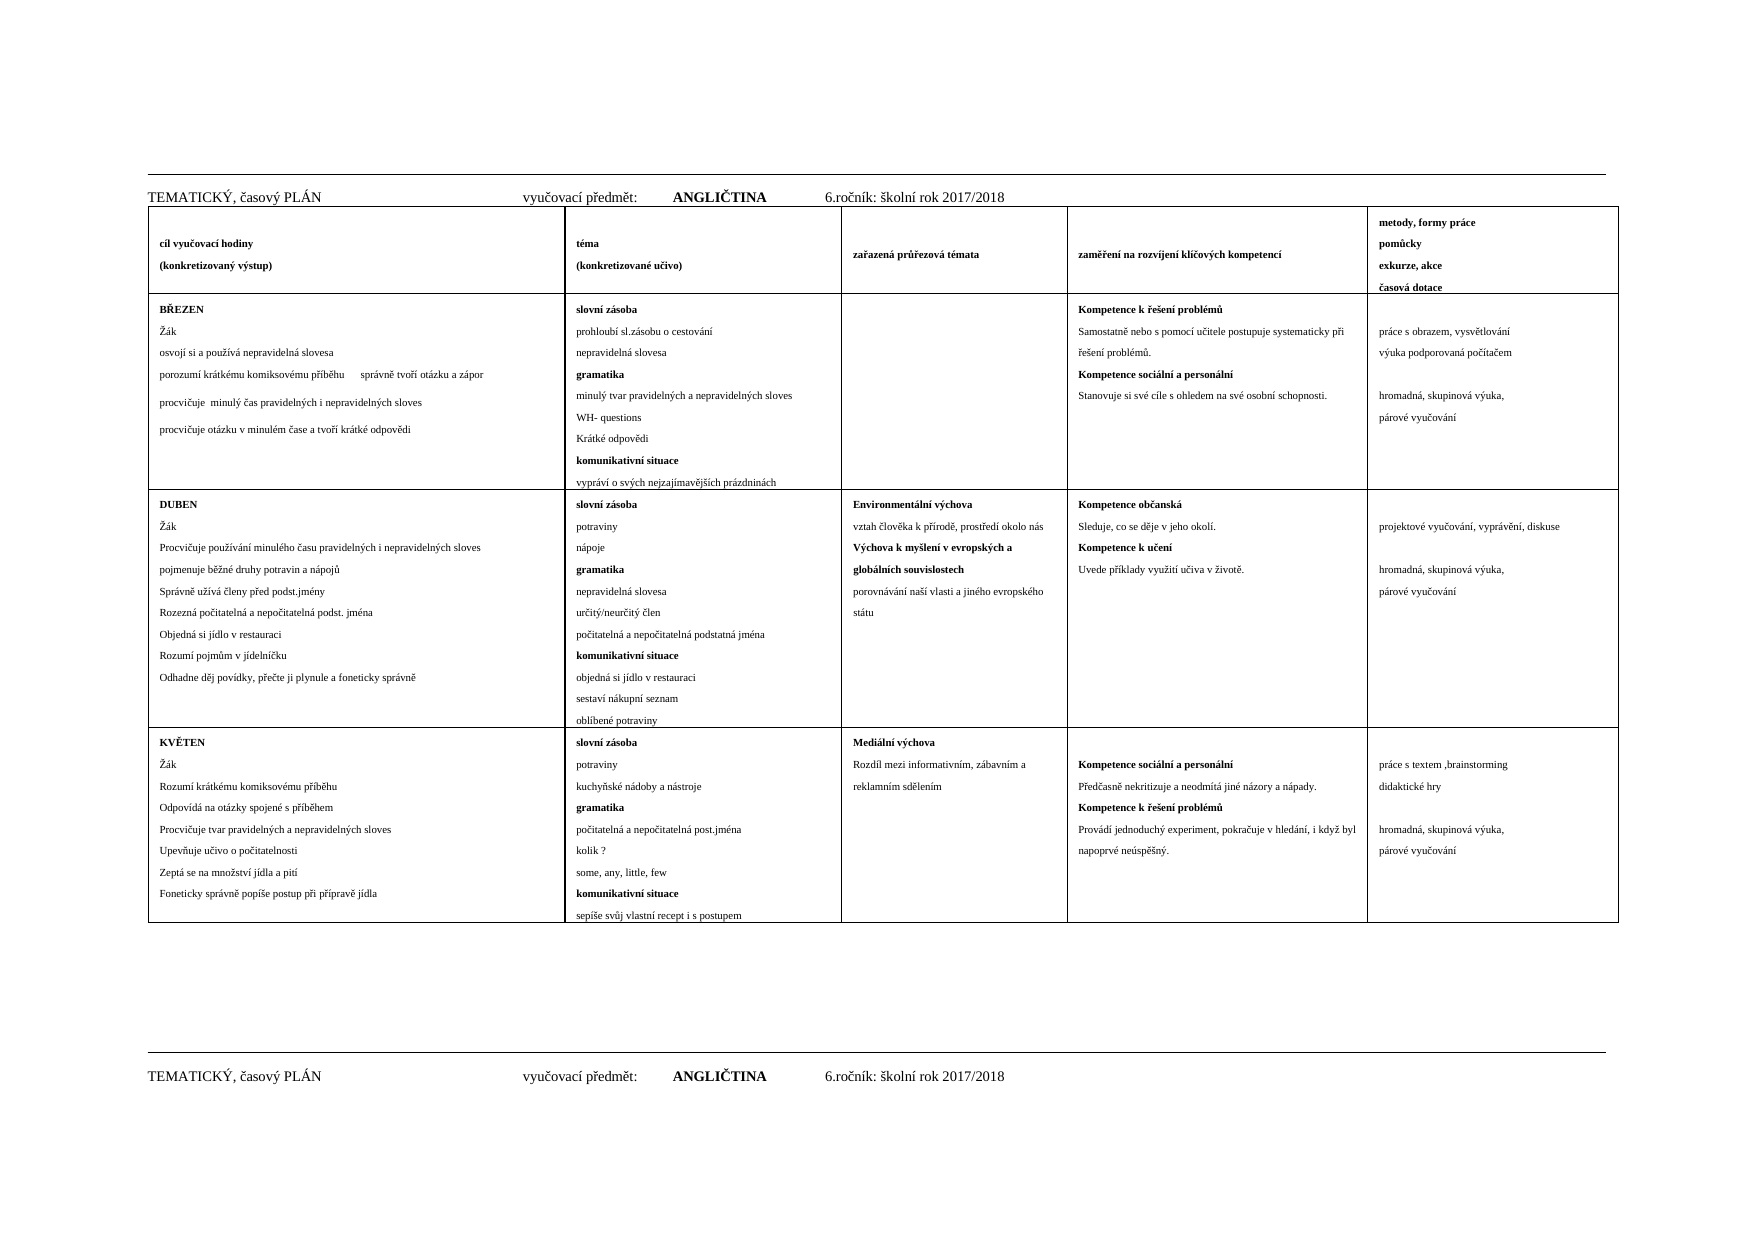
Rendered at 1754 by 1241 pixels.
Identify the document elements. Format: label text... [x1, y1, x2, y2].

table_cell slovní zásoba potraviny kuchyňské nádoby a nástroje gramatika počitatelná a nepočitatelná post.jména kolik ? some, any, little, few komunikativní situace sepíše svůj vlastní recept i s postupem [566, 728, 841, 922]
table_header metody, formy práce pomůcky exkurze, akce časová dotace [1368, 207, 1618, 293]
table_cell slovní zásoba prohloubí sl.zásobu o cestování nepravidelná slovesa gramatika minulý tvar pravidelných a nepravidelných sloves WH- questions Krátké odpovědi komunikativní situace vypráví o svých nejzajímavějších prázdninách [566, 294, 841, 488]
table_header zařazená průřezová témata [842, 207, 1067, 293]
table_cell [842, 294, 1067, 488]
table_cell BŘEZEN Žák osvojí si a používá nepravidelná slovesa porozumí krátkému komiksovému příběhu správně tvoří otázku a zápor procvičuje minulý čas pravidelných i nepravidelných sloves procvičuje otázku v minulém čase a tvoří krátké odpovědi [149, 294, 564, 488]
text TEMATICKÝ, časový PLÁN vyučovací předmět: ANGLIČTINA 6.ročník: školní rok 2017/2018 [147, 175, 1606, 206]
table_cell DUBEN Žák Procvičuje používání minulého času pravidelných i nepravidelných sloves pojmenuje běžné druhy potravin a nápojů Správně užívá členy před podst.jmény Rozezná počitatelná a nepočitatelná podst. jména Objedná si jídlo v restauraci Rozumí pojmům v jídelníčku Odhadne děj povídky, přečte ji plynule a foneticky správně [149, 490, 564, 727]
table_cell práce s obrazem, vysvětlování výuka podporovaná počítačem hromadná, skupinová výuka, párové vyučování [1368, 294, 1618, 488]
text TEMATICKÝ, časový PLÁN vyučovací předmět: ANGLIČTINA 6.ročník: školní rok 2017/2018 [147, 1053, 1606, 1084]
table_cell KVĚTEN Žák Rozumí krátkému komiksovému příběhu Odpovídá na otázky spojené s příběhem Procvičuje tvar pravidelných a nepravidelných sloves Upevňuje učivo o počitatelnosti Zeptá se na množství jídla a pití Foneticky správně popíše postup při přípravě jídla [149, 728, 564, 922]
table_header téma (konkretizované učivo) [566, 207, 841, 293]
table_cell práce s textem ,brainstorming didaktické hry hromadná, skupinová výuka, párové vyučování [1368, 728, 1618, 922]
table_cell Environmentální výchova vztah člověka k přírodě, prostředí okolo nás Výchova k myšlení v evropských a globálních souvislostech porovnávání naší vlasti a jiného evropského státu [842, 490, 1067, 727]
table_header zaměření na rozvíjení klíčových kompetencí [1068, 207, 1367, 293]
table_cell Mediální výchova Rozdíl mezi informativním, zábavním a reklamním sdělením [842, 728, 1067, 922]
table_cell slovní zásoba potraviny nápoje gramatika nepravidelná slovesa určitý/neurčitý člen počitatelná a nepočitatelná podstatná jména komunikativní situace objedná si jídlo v restauraci sestaví nákupní seznam oblíbené potraviny [566, 490, 841, 727]
table_cell Kompetence občanská Sleduje, co se děje v jeho okolí. Kompetence k učení Uvede příklady využití učiva v životě. [1068, 490, 1367, 727]
table_cell Kompetence k řešení problémů Samostatně nebo s pomocí učitele postupuje systematicky při řešení problémů. Kompetence sociální a personální Stanovuje si své cíle s ohledem na své osobní schopnosti. [1068, 294, 1367, 488]
table_header cíl vyučovací hodiny (konkretizovaný výstup) [149, 207, 564, 293]
table_cell projektové vyučování, vyprávění, diskuse hromadná, skupinová výuka, párové vyučování [1368, 490, 1618, 727]
table_cell Kompetence sociální a personální Předčasně nekritizuje a neodmítá jiné názory a nápady. Kompetence k řešení problémů Provádí jednoduchý experiment, pokračuje v hledání, i když byl napoprvé neúspěšný. [1068, 728, 1367, 922]
